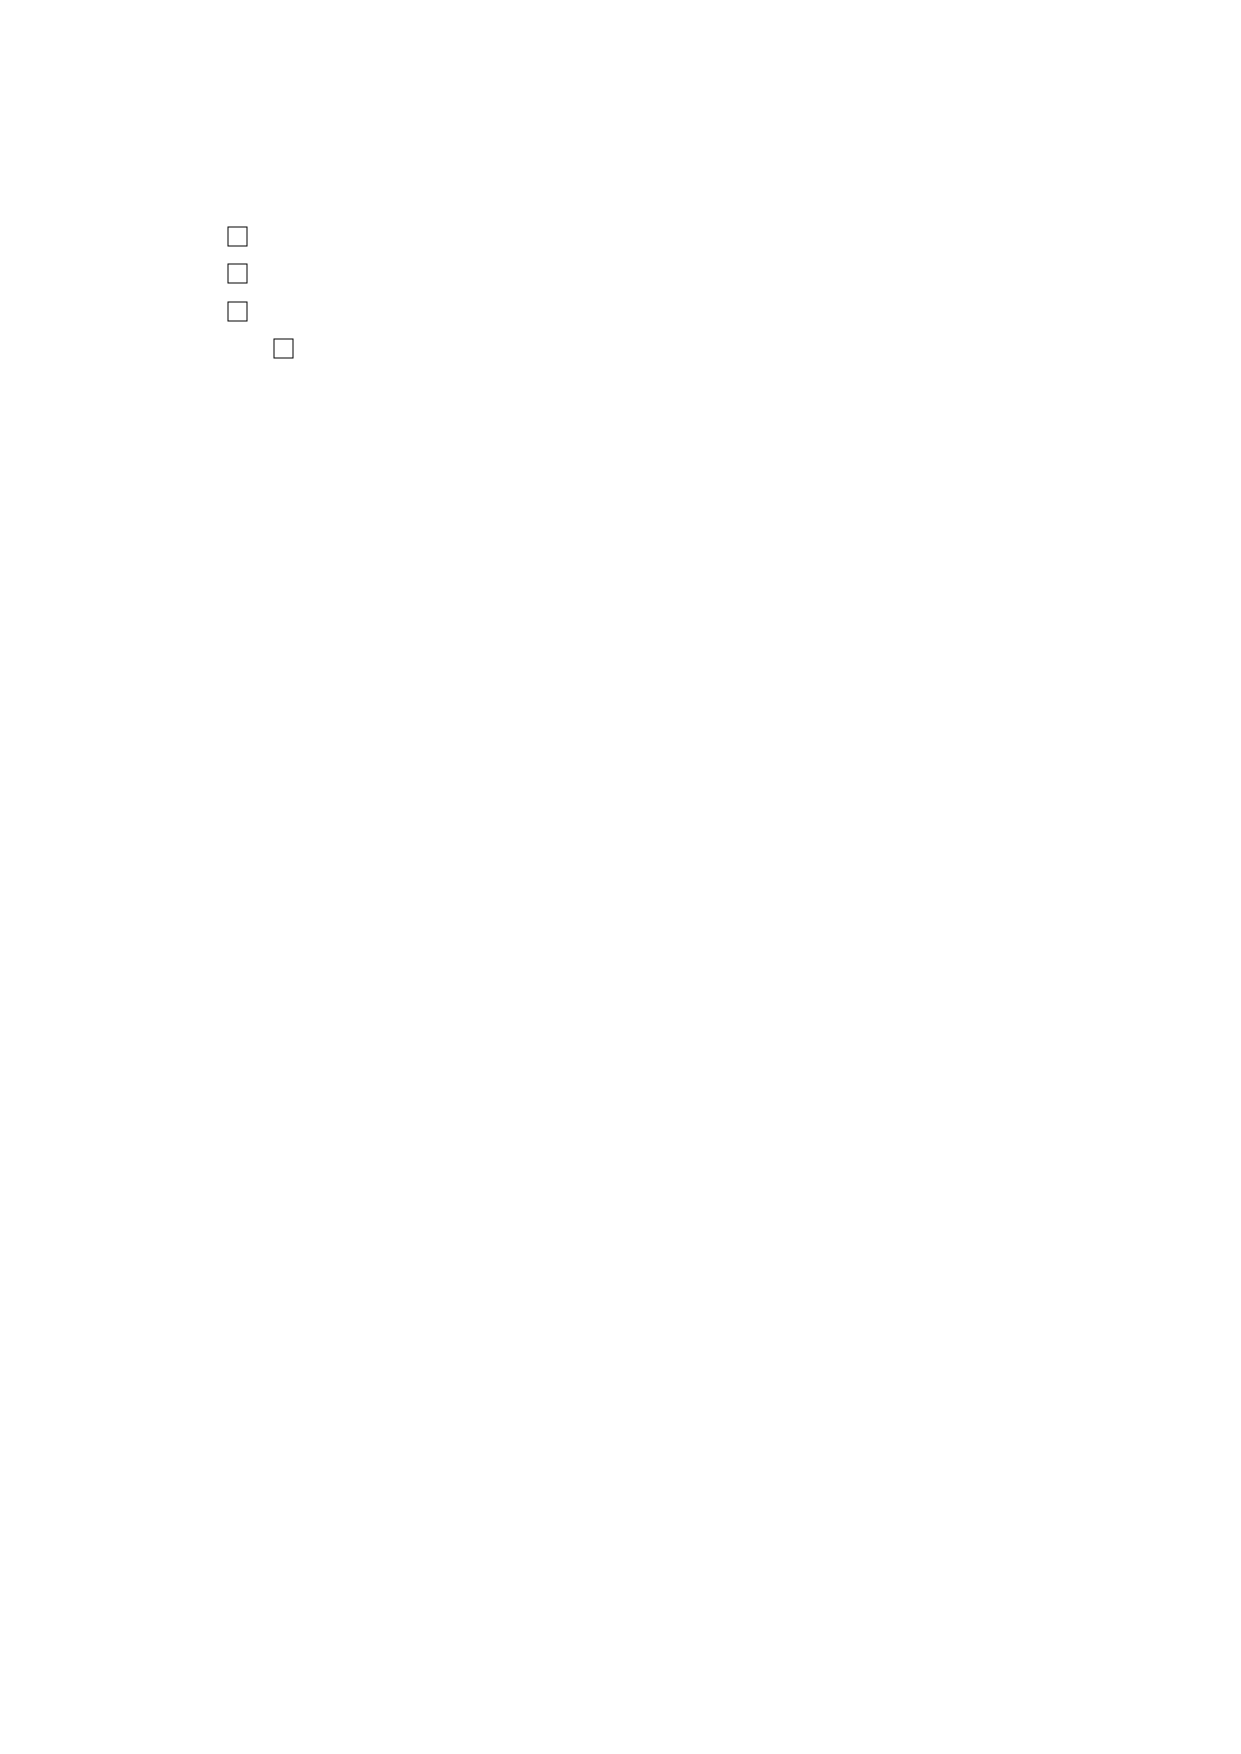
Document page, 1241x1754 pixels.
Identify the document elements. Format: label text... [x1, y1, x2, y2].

text □ [179, 254, 1061, 292]
text □ [179, 329, 1061, 367]
text □ [179, 217, 1061, 254]
text □ [179, 292, 1061, 329]
